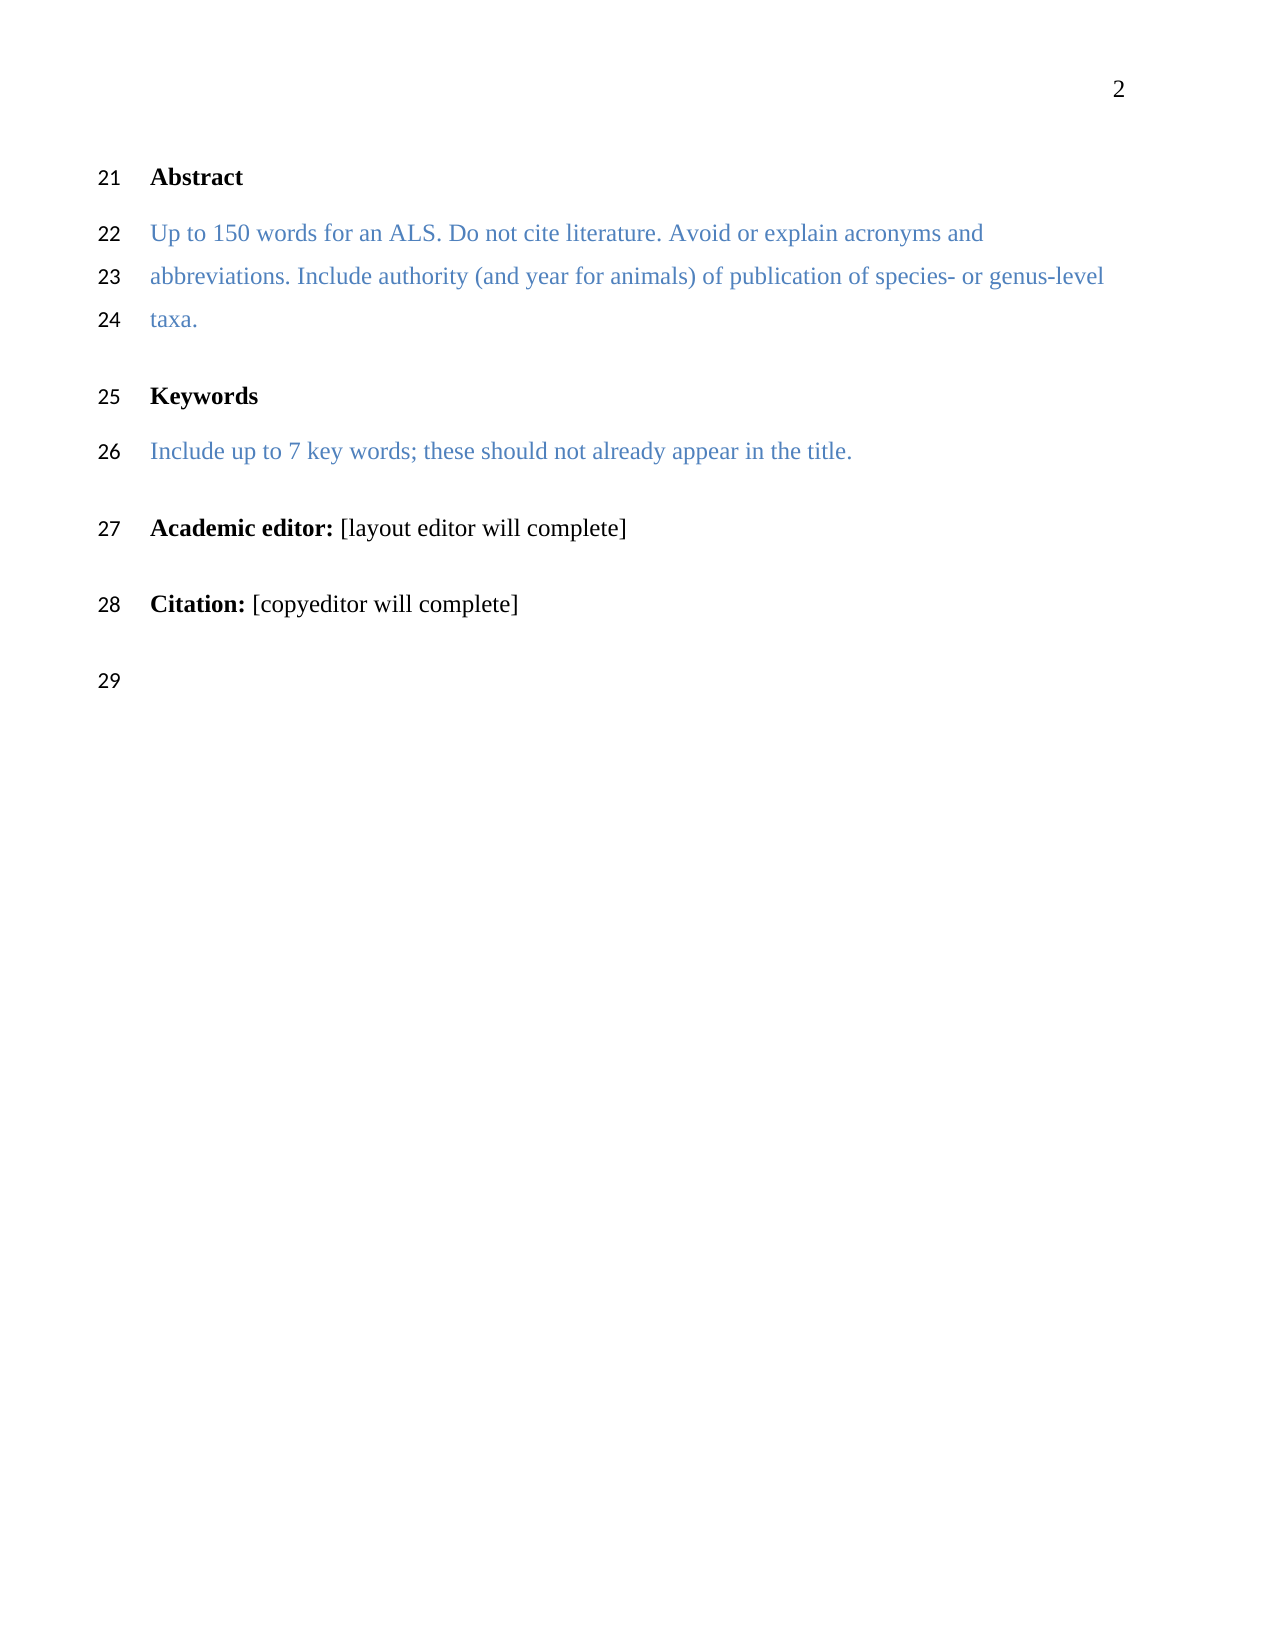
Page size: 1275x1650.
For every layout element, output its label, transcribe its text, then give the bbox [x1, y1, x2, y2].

text Up to 150 words for an ALS. Do not cite literature. Avoid or explain acronyms and abbreviations. Include authority (and year for animals) of publication of species- or genus-level taxa. [150, 218, 1125, 333]
text Include up to 7 key words; these should not already appear in the title. [150, 436, 1125, 465]
text Keywords [150, 381, 1125, 409]
text Abstract [150, 162, 1125, 191]
text Citation: [copyeditor will complete] [150, 589, 1125, 618]
text Academic editor: [layout editor will complete] [150, 513, 1125, 542]
